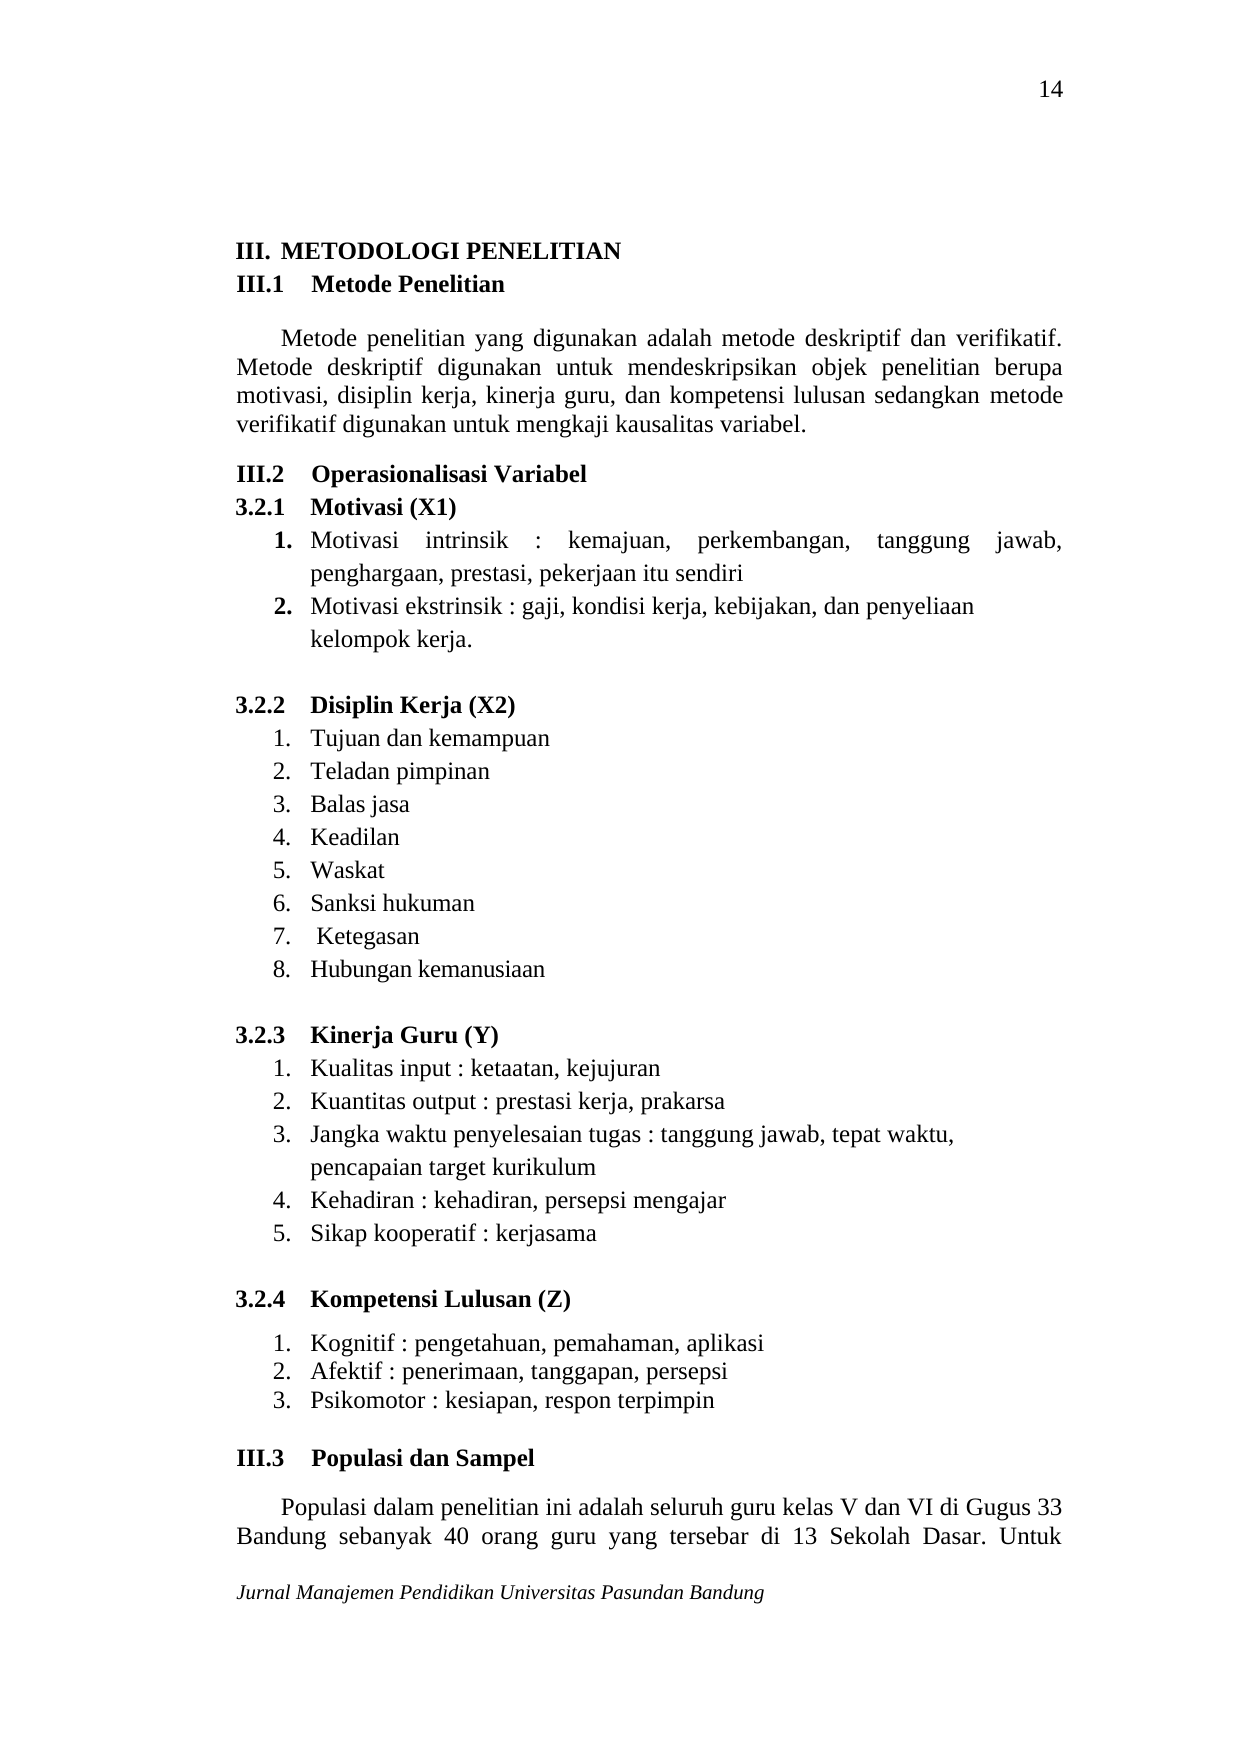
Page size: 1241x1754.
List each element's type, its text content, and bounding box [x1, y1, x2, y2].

list Kinerja Guru (Y) [235, 1020, 1063, 1049]
list Sanksi hukuman [273, 888, 1063, 917]
list Metode Penelitian [236, 269, 1063, 298]
list Kognitif : pengetahuan, pemahaman, aplikasi [273, 1328, 1063, 1356]
list Kualitas input : ketaatan, kejujuran [273, 1053, 1063, 1082]
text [236, 1492, 1063, 1550]
list METODOLOGI PENELITIAN [235, 236, 1063, 265]
list Teladan pimpinan [273, 756, 1063, 785]
list Hubungan kemanusiaan [273, 954, 1063, 983]
list Motivasi (X1) [235, 492, 1063, 521]
list Ketegasan [273, 921, 1063, 950]
list Keadilan [273, 822, 1063, 851]
list Motivasi intrinsik : kemajuan, perkembangan, tanggung jawab, penghargaan, prestasi, pekerjaan itu sendiri [274, 525, 1063, 587]
text Metode penelitian yang digunakan adalah metode deskriptif dan verifikatif. Metode deskriptif digunakan untuk mendeskripsikan objek penelitian berupa motivasi, disiplin kerja, kinerja guru, dan kompetensi lulusan sedangkan metode verifikatif digunakan untuk mengkaji kausalitas variabel. [236, 323, 1063, 438]
list Kompetensi Lulusan (Z) [235, 1284, 1063, 1313]
list Disiplin Kerja (X2) [235, 690, 1063, 719]
list Sikap kooperatif : kerjasama [273, 1218, 1063, 1247]
list Jangka waktu penyelesaian tugas : tanggung jawab, tepat waktu, pencapaian target kurikulum [273, 1119, 1063, 1181]
list Psikomotor : kesiapan, respon terpimpin [273, 1385, 1063, 1414]
list Tujuan dan kemampuan [273, 723, 1063, 752]
list Motivasi ekstrinsik : gaji, kondisi kerja, kebijakan, dan penyeliaan kelompok kerja. [274, 591, 1063, 653]
list Operasionalisasi Variabel [236, 459, 1063, 488]
list Afektif : penerimaan, tanggapan, persepsi [273, 1356, 1063, 1385]
list Kuantitas output : prestasi kerja, prakarsa [273, 1086, 1063, 1115]
list Balas jasa [273, 789, 1063, 818]
list Populasi dan Sampel [236, 1443, 1063, 1471]
list Kehadiran : kehadiran, persepsi mengajar [273, 1185, 1063, 1214]
list Waskat [273, 855, 1063, 884]
